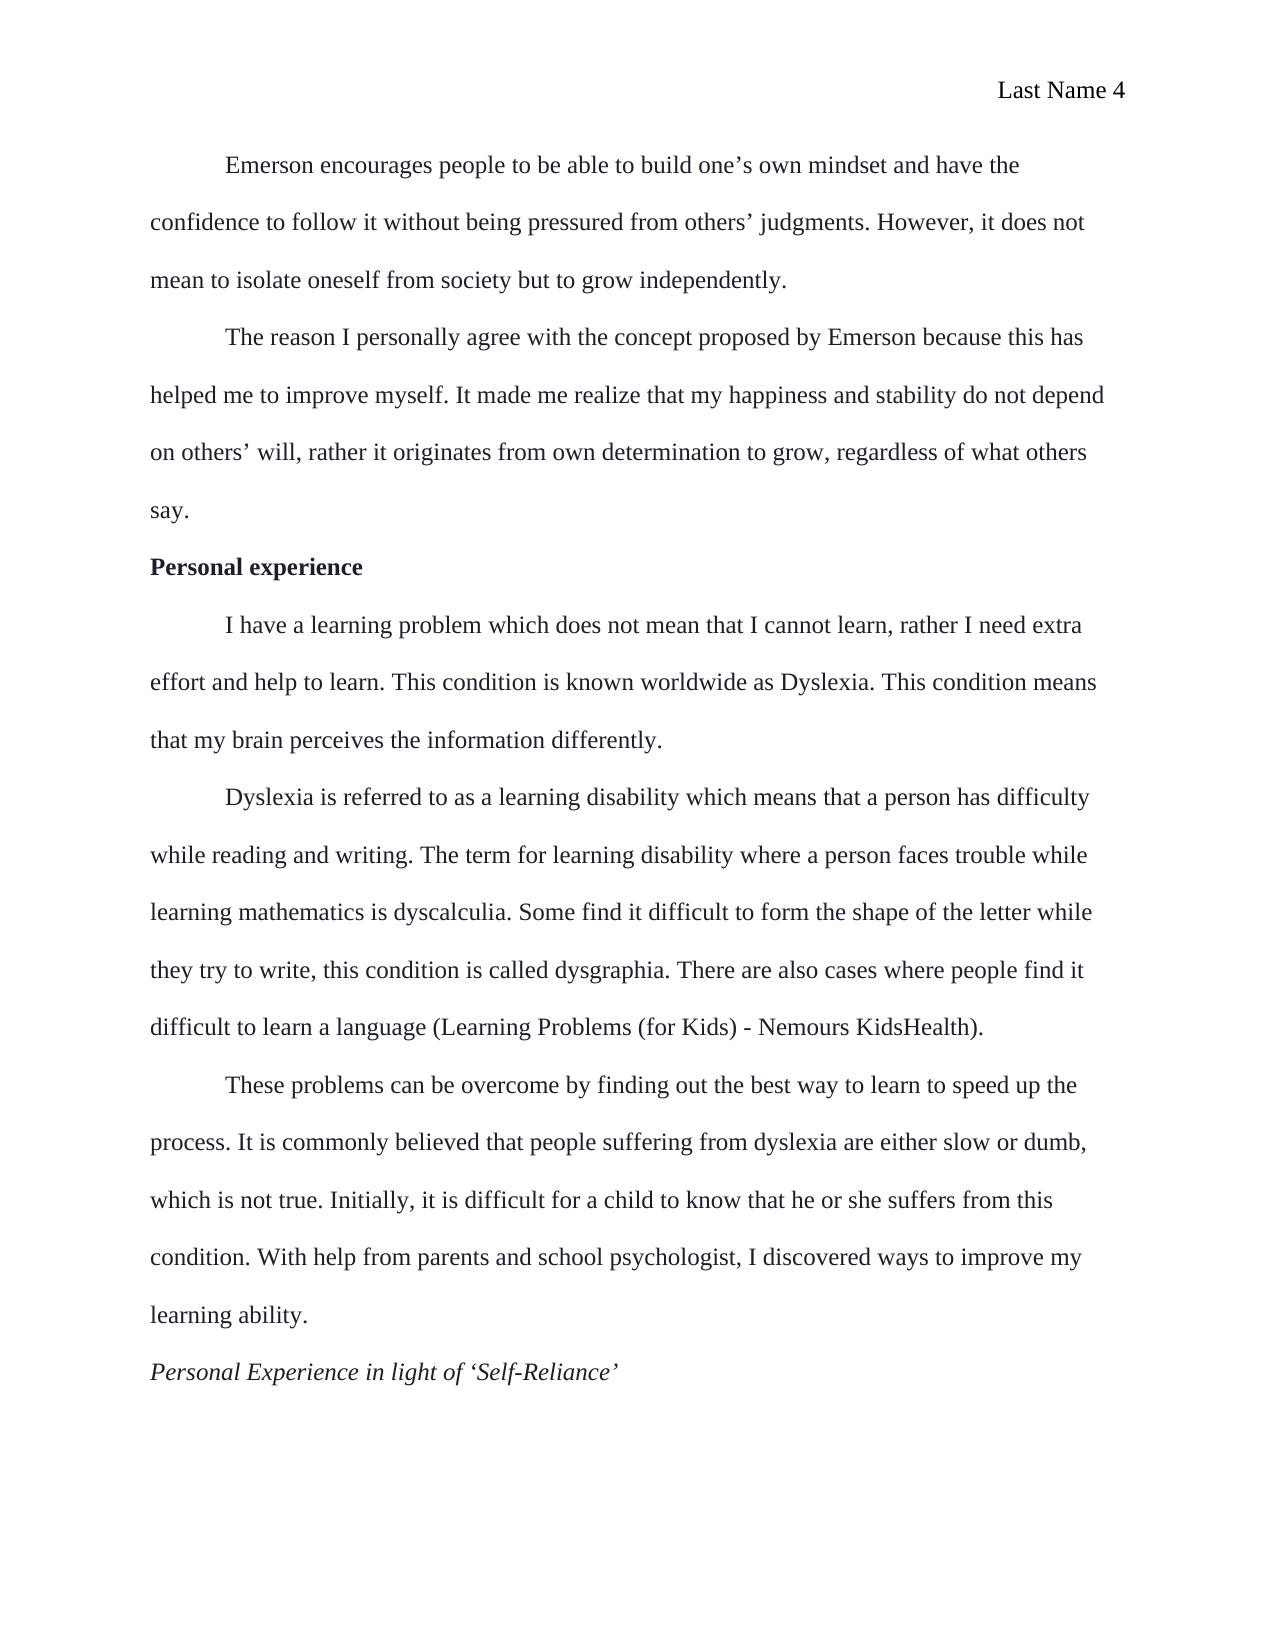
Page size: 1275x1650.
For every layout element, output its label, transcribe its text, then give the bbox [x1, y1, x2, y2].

text These problems can be overcome by finding out the best way to learn to speed up the process. It is commonly believed that people suffering from dyslexia are either slow or dumb, which is not true. Initially, it is difficult for a child to know that he or she suffers from this condition. With help from parents and school psychologist, I discovered ways to improve my learning ability. [150, 1070, 1125, 1329]
text Dyslexia is referred to as a learning disability which means that a person has difficulty while reading and writing. The term for learning disability where a person faces trouble while learning mathematics is dyscalculia. Some find it difficult to form the shape of the letter while they try to write, this condition is called dysgraphia. There are also cases where people find it difficult to learn a language (Learning Problems (for Kids) - Nemours KidsHealth). [150, 782, 1125, 1041]
text Personal experience [150, 552, 1125, 581]
text Personal Experience in light of ‘Self-Reliance’ [150, 1357, 1125, 1386]
text The reason I personally agree with the concept proposed by Emerson because this has helped me to improve myself. It made me realize that my happiness and stability do not depend on others’ will, rather it originates from own determination to grow, regardless of what others say. [150, 322, 1125, 524]
text I have a learning problem which does not mean that I cannot learn, rather I need extra effort and help to learn. This condition is known worldwide as Dyslexia. This condition means that my brain perceives the information differently. [150, 610, 1125, 754]
text Emerson encourages people to be able to build one’s own mindset and have the confidence to follow it without being pressured from others’ judgments. However, it does not mean to isolate oneself from society but to grow independently. [150, 150, 1125, 294]
